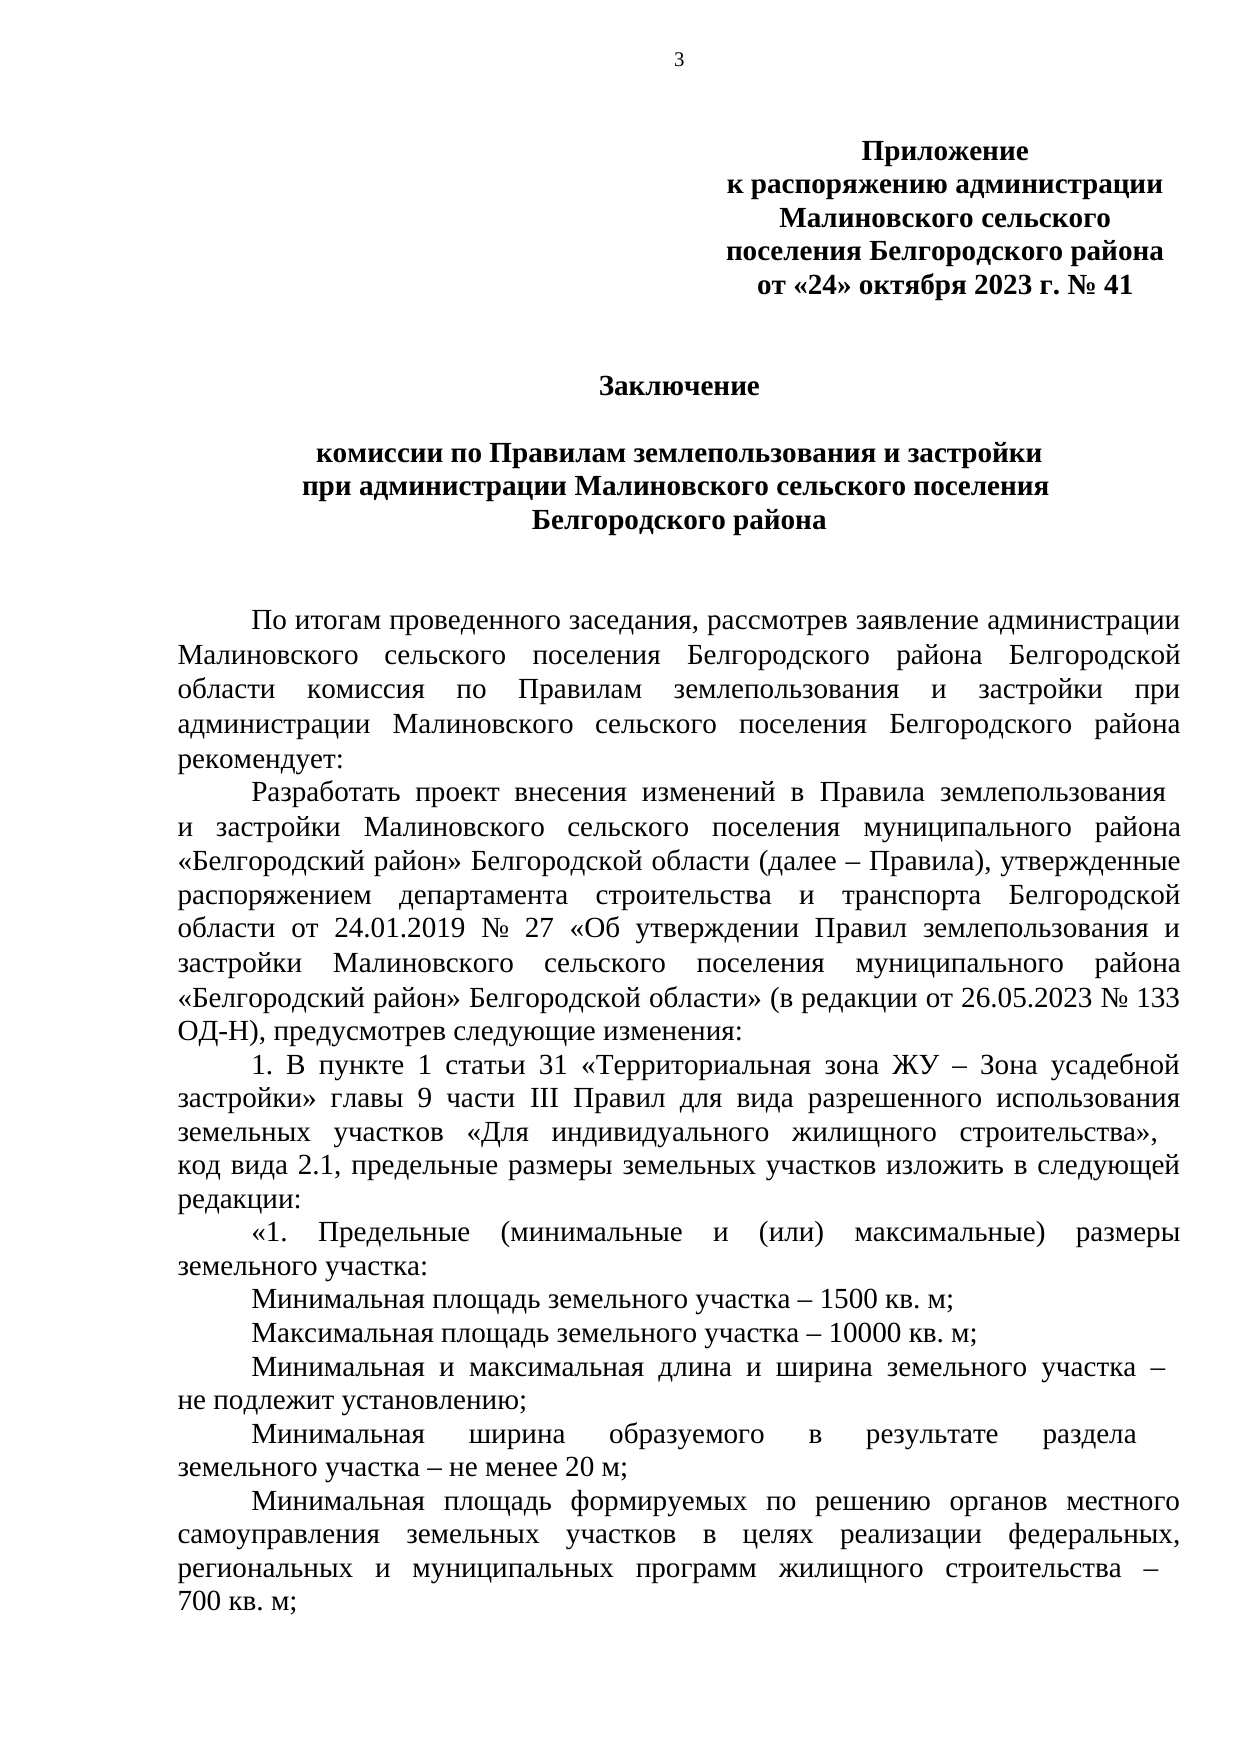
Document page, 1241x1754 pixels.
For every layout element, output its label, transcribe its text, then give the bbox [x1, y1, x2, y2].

text от «24» октября 2023 г. № 41 [709, 267, 1181, 301]
text при администрации Малиновского сельского поселения Белгородского района [177, 468, 1181, 535]
text Заключение [177, 368, 1181, 401]
text комиссии по Правилам землепользования и застройки [177, 435, 1181, 468]
text По итогам проведенного заседания, рассмотрев заявление администрации Малиновского сельского поселения Белгородского района Белгородской области комиссия по Правилам землепользования и застройки при администрации Малиновского сельского поселения Белгородского района рекомендует: [177, 602, 1181, 774]
text «1. Предельные (минимальные и (или) максимальные) размеры земельного участка: [177, 1214, 1181, 1282]
text Минимальная и максимальная длина и ширина земельного участка – не подлежит установлению; [177, 1349, 1181, 1416]
text к распоряжению администрации Малиновского сельского поселения Белгородского района [709, 166, 1181, 267]
text Максимальная площадь земельного участка – 10000 кв. м; [177, 1315, 1181, 1349]
text 1. В пункте 1 статьи 31 «Территориальная зона ЖУ – Зона усадебной застройки» главы 9 части III Правил для вида разрешенного использования земельных участков «Для индивидуального жилищного строительства», код вида 2.1, предельные размеры земельных участков изложить в следующей редакции: [177, 1047, 1181, 1214]
text Разработать проект внесения изменений в Правила землепользования и застройки Малиновского сельского поселения муниципального района «Белгородский район» Белгородской области (далее – Правила), утвержденные распоряжением департамента строительства и транспорта Белгородской области от 24.01.2019 № 27 «Об утверждении Правил землепользования и застройки Малиновского сельского поселения муниципального района «Белгородский район» Белгородской области» (в редакции от 26.05.2023 № 133 ОД-Н), предусмотрев следующие изменения: [177, 774, 1181, 1047]
text Минимальная площадь формируемых по решению органов местного самоуправления земельных участков в целях реализации федеральных, региональных и муниципальных программ жилищного строительства – 700 кв. м; [177, 1483, 1181, 1617]
text Минимальная ширина образуемого в результате раздела земельного участка – не менее 20 м; [177, 1416, 1181, 1483]
text Приложение [709, 133, 1181, 166]
text Минимальная площадь земельного участка – 1500 кв. м; [177, 1282, 1181, 1315]
